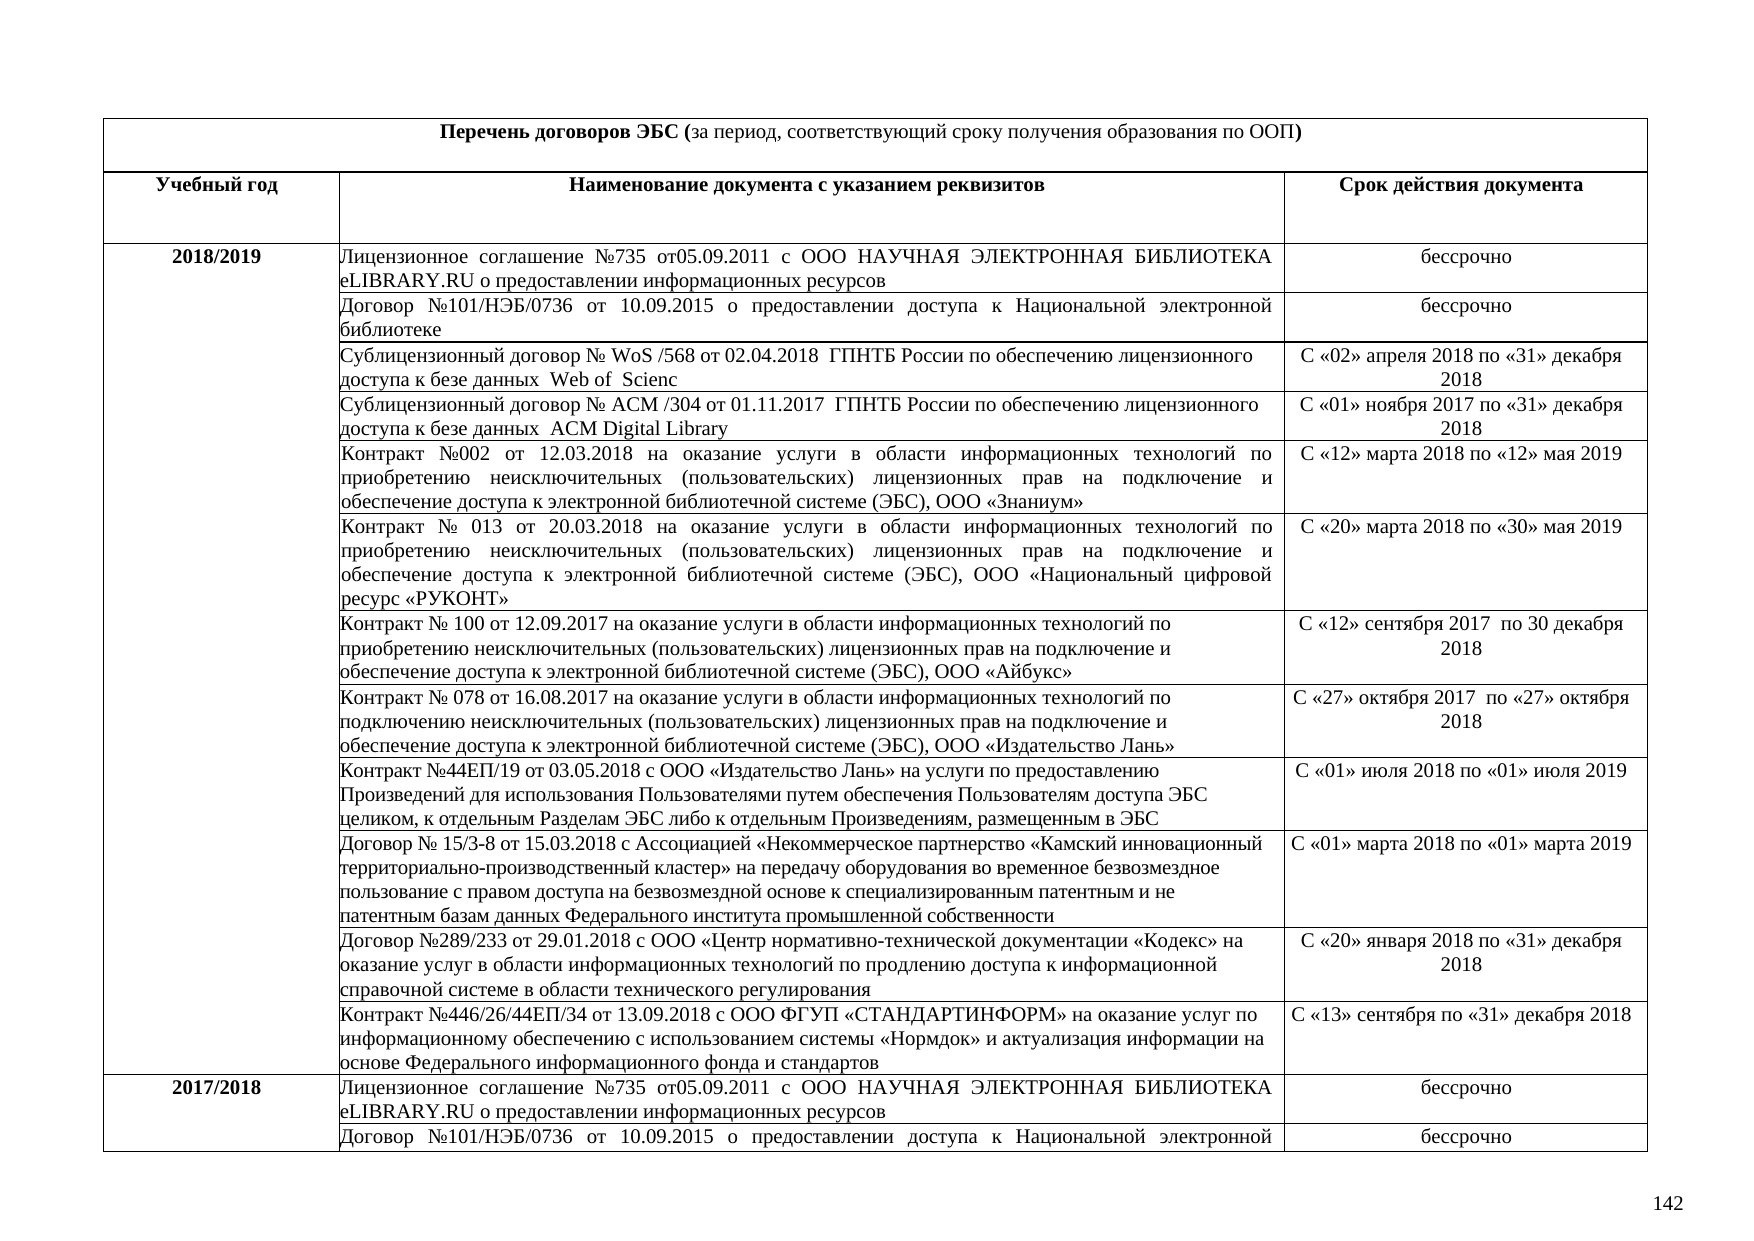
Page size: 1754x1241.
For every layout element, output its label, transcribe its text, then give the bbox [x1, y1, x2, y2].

table_cell Лицензионное соглашение №735 от05.09.2011 с ООО НАУЧНАЯ ЭЛЕКТРОННАЯ БИБЛИОТЕКА eLIBRARY.RU о предоставлении информационных ресурсов [340, 1075, 1284, 1123]
table_cell С «13» сентября по «31» декабря 2018 [1285, 1002, 1647, 1074]
table_cell Договор № 15/3-8 от 15.03.2018 с Ассоциацией «Некоммерческое партнерство «Камский инновационный территориально-производственный кластер» на передачу оборудования во временное безвозмездное пользование с правом доступа на безвозмездной основе к специализированным патентным и не патентным базам данных Федерального института промышленной собственности [340, 831, 1284, 927]
table_cell Контракт № 013 от 20.03.2018 на оказание услуги в области информационных технологий по приобретению неисключительных (пользовательских) лицензионных прав на подключение и обеспечение доступа к электронной библиотечной системе (ЭБС), ООО «Национальный цифровой ресурс «РУКОНТ» [340, 514, 1284, 610]
table_header Перечень договоров ЭБС (за период, соответствующий сроку получения образования по ООП) [104, 119, 1647, 171]
table_cell бессрочно [1285, 1075, 1647, 1123]
table_cell С «01» июля 2018 по «01» июля 2019 [1285, 758, 1647, 830]
table_cell Учебный год [104, 173, 339, 243]
table_cell С «27» октября 2017 по «27» октября 2018 [1285, 685, 1647, 757]
table_cell Наименование документа с указанием реквизитов [340, 173, 1284, 243]
table_cell С «20» января 2018 по «31» декабря 2018 [1285, 928, 1647, 1001]
table_cell С «02» апреля 2018 по «31» декабря 2018 [1285, 343, 1647, 391]
table_cell С «20» марта 2018 по «30» мая 2019 [1285, 514, 1647, 610]
table_cell С «12» сентября 2017 по 30 декабря 2018 [1285, 611, 1647, 683]
table_cell С «01» марта 2018 по «01» марта 2019 [1285, 831, 1647, 927]
table_cell Срок действия документа [1285, 173, 1647, 243]
table_cell Договор №101/НЭБ/0736 от 10.09.2015 о предоставлении доступа к Национальной электронной библиотеке [340, 293, 1284, 341]
table_cell С «01» ноября 2017 по «31» декабря 2018 [1285, 392, 1647, 440]
table_cell Контракт № 100 от 12.09.2017 на оказание услуги в области информационных технологий по приобретению неисключительных (пользовательских) лицензионных прав на подключение и обеспечение доступа к электронной библиотечной системе (ЭБС), ООО «Айбукс» [340, 611, 1284, 683]
table_cell 2018/2019 [104, 244, 339, 1074]
table_cell бессрочно [1285, 244, 1647, 292]
table_cell Сублицензионный договор № WoS /568 от 02.04.2018 ГПНТБ России по обеспечению лицензионного доступа к безе данных Web of Scienc [340, 343, 1284, 391]
table_cell Лицензионное соглашение №735 от05.09.2011 с ООО НАУЧНАЯ ЭЛЕКТРОННАЯ БИБЛИОТЕКА eLIBRARY.RU о предоставлении информационных ресурсов [340, 244, 1284, 292]
table_cell Контракт №446/26/44ЕП/34 от 13.09.2018 с ООО ФГУП «СТАНДАРТИНФОРМ» на оказание услуг по информационному обеспечению с использованием системы «Нормдок» и актуализация информации на основе Федерального информационного фонда и стандартов [340, 1002, 1284, 1074]
table_cell Контракт №002 от 12.03.2018 на оказание услуги в области информационных технологий по приобретению неисключительных (пользовательских) лицензионных прав на подключение и обеспечение доступа к электронной библиотечной системе (ЭБС), ООО «Знаниум» [340, 441, 1284, 513]
table_cell Контракт №44ЕП/19 от 03.05.2018 с ООО «Издательство Лань» на услуги по предоставлению Произведений для использования Пользователями путем обеспечения Пользователям доступа ЭБС целиком, к отдельным Разделам ЭБС либо к отдельным Произведениям, размещенным в ЭБС [340, 758, 1284, 830]
table_cell Контракт № 078 от 16.08.2017 на оказание услуги в области информационных технологий по подключению неисключительных (пользовательских) лицензионных прав на подключение и обеспечение доступа к электронной библиотечной системе (ЭБС), ООО «Издательство Лань» [340, 685, 1284, 757]
table_cell бессрочно [1285, 1124, 1647, 1151]
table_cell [340, 1124, 1284, 1151]
table_cell С «12» марта 2018 по «12» мая 2019 [1285, 441, 1647, 513]
table_cell 2017/2018 [104, 1075, 339, 1151]
table_cell Сублицензионный договор № ACM /304 от 01.11.2017 ГПНТБ России по обеспечению лицензионного доступа к безе данных ACM Digital Library [340, 392, 1284, 440]
table_cell Договор №289/233 от 29.01.2018 с ООО «Центр нормативно-технической документации «Кодекс» на оказание услуг в области информационных технологий по продлению доступа к информационной справочной системе в области технического регулирования [340, 928, 1284, 1001]
table_cell бессрочно [1285, 293, 1647, 341]
